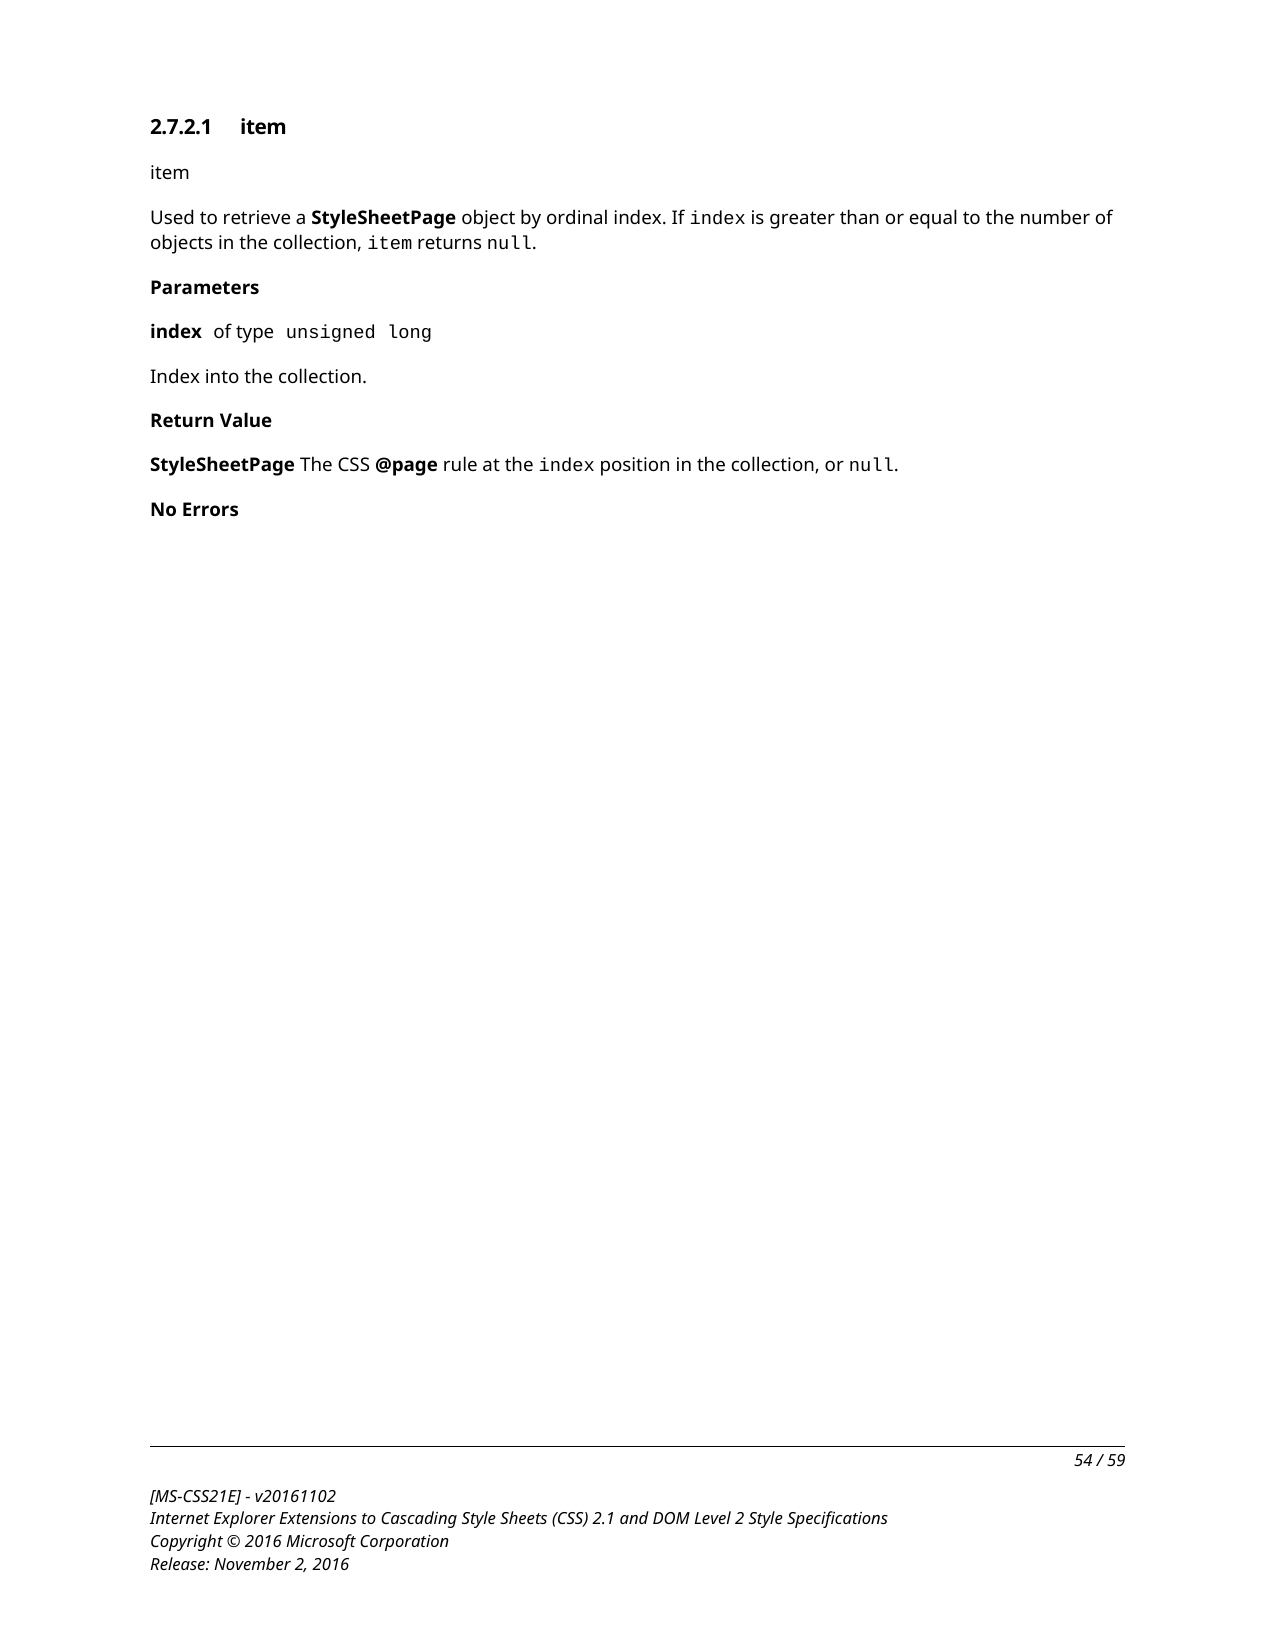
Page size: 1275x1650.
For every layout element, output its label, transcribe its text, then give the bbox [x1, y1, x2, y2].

text Index into the collection. [150, 363, 1125, 388]
subtitle item [150, 112, 1125, 141]
text item [150, 160, 1125, 185]
text Used to retrieve a StyleSheetPage object by ordinal index. If index is greater than or equal to the number of objects in the collection, item returns null. [150, 204, 1125, 255]
text Parameters [150, 274, 1125, 300]
text StyleSheetPage The CSS @page rule at the index position in the collection, or null. [150, 451, 1125, 477]
text index of type unsigned long [150, 318, 1125, 344]
text Return Value [150, 407, 1125, 433]
text No Errors [150, 496, 1125, 521]
